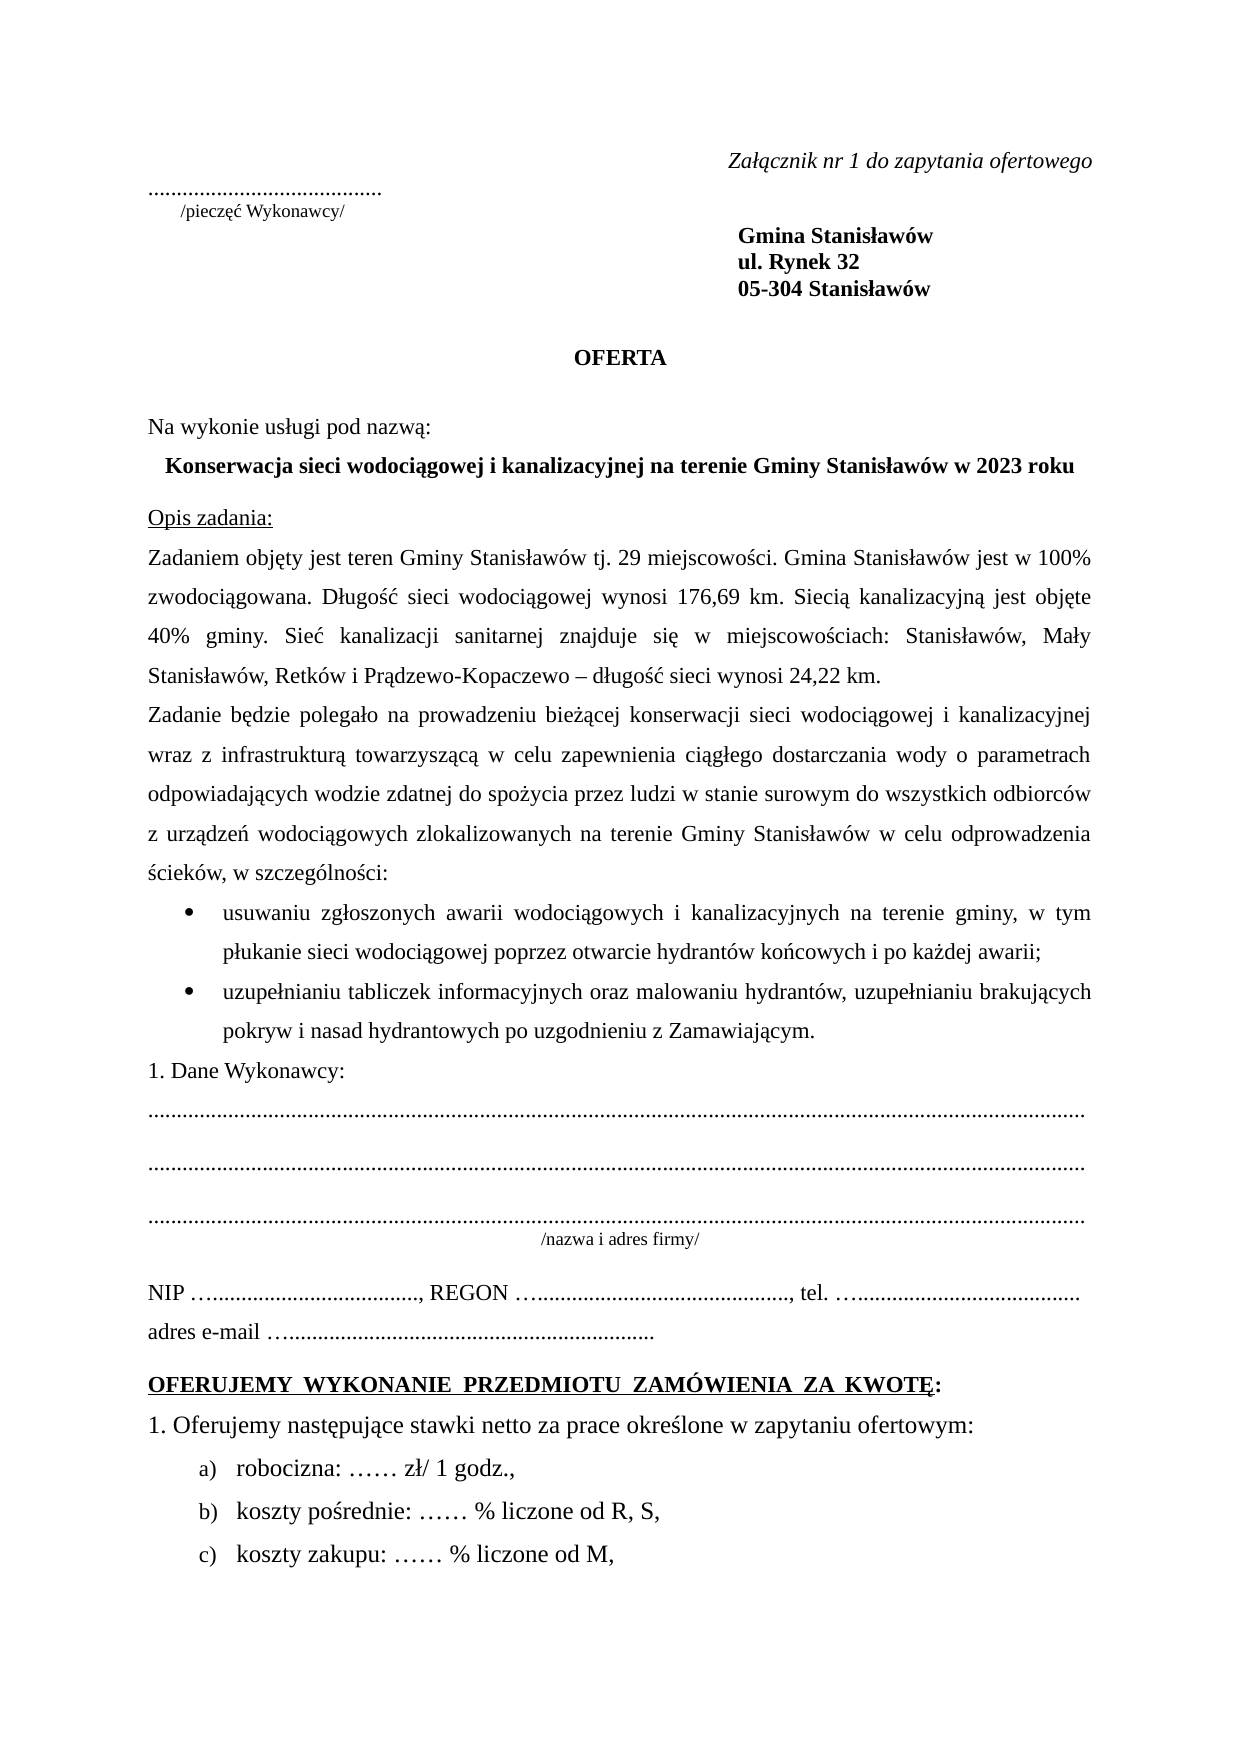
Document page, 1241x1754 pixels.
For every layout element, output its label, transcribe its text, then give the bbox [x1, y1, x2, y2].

text Gmina Stanisławów [664, 222, 1093, 248]
list usuwaniu zgłoszonych awarii wodociągowych i kanalizacyjnych na terenie gminy, w tym płukanie sieci wodociągowej poprzez otwarcie hydrantów końcowych i po każdej awarii; [185, 899, 1093, 965]
text OFERTA [148, 344, 1093, 370]
text Opis zadania: [148, 504, 1093, 531]
text .................................................................................................................................................................... [148, 1096, 1093, 1123]
text Zadanie będzie polegało na prowadzeniu bieżącej konserwacji sieci wodociągowej i kanalizacyjnej wraz z infrastrukturą towarzyszącą w celu zapewnienia ciągłego dostarczania wody o parametrach odpowiadających wodzie zdatnej do spożycia przez ludzi w stanie surowym do wszystkich odbiorców z urządzeń wodociągowych zlokalizowanych na terenie Gminy Stanisławów w celu odprowadzenia ścieków, w szczególności: [148, 702, 1093, 886]
text Załącznik nr 1 do zapytania ofertowego [148, 148, 1093, 174]
text 1. Oferujemy następujące stawki netto za prace określone w zapytaniu ofertowym: [148, 1410, 1093, 1439]
text 05-304 Stanisławów [664, 274, 1093, 301]
list koszty zakupu: …… % liczone od M, [199, 1539, 1093, 1568]
list koszty pośrednie: …… % liczone od R, S, [199, 1496, 1093, 1525]
text ul. Rynek 32 [664, 248, 1093, 274]
text adres e-mail …................................................................ [148, 1318, 1093, 1345]
text Zadaniem objęty jest teren Gminy Stanisławów tj. 29 miejscowości. Gmina Stanisławów jest w 100% zwodociągowana. Długość sieci wodociągowej wynosi 176,69 km. Siecią kanalizacyjną jest objęte 40% gminy. Sieć kanalizacji sanitarnej znajduje się w miejscowościach: Stanisławów, Mały Stanisławów, Retków i Prądzewo-Kopaczewo – długość sieci wynosi 24,22 km. [148, 544, 1093, 688]
text .................................................................................................................................................................... [148, 1202, 1093, 1228]
text Na wykonie usługi pod nazwą: [148, 413, 1093, 439]
text OFERUJEMY WYKONANIE PRZEDMIOTU ZAMÓWIENIA ZA KWOTĘ: [148, 1371, 1093, 1397]
text 1. Dane Wykonawcy: [148, 1057, 1093, 1083]
list robocizna: …… zł/ 1 godz., [199, 1453, 1093, 1482]
text NIP …...................................., REGON …............................................, tel. …....................................... [148, 1279, 1093, 1305]
text /nazwa i adres firmy/ [148, 1228, 1093, 1250]
text /pieczęć Wykonawcy/ [148, 200, 1093, 222]
text .................................................................................................................................................................... [148, 1149, 1093, 1175]
text ......................................... [148, 174, 1093, 200]
text Konserwacja sieci wodociągowej i kanalizacyjnej na terenie Gminy Stanisławów w 2023 roku [148, 452, 1093, 478]
list uzupełnianiu tabliczek informacyjnych oraz malowaniu hydrantów, uzupełnianiu brakujących pokryw i nasad hydrantowych po uzgodnieniu z Zamawiającym. [185, 978, 1093, 1044]
